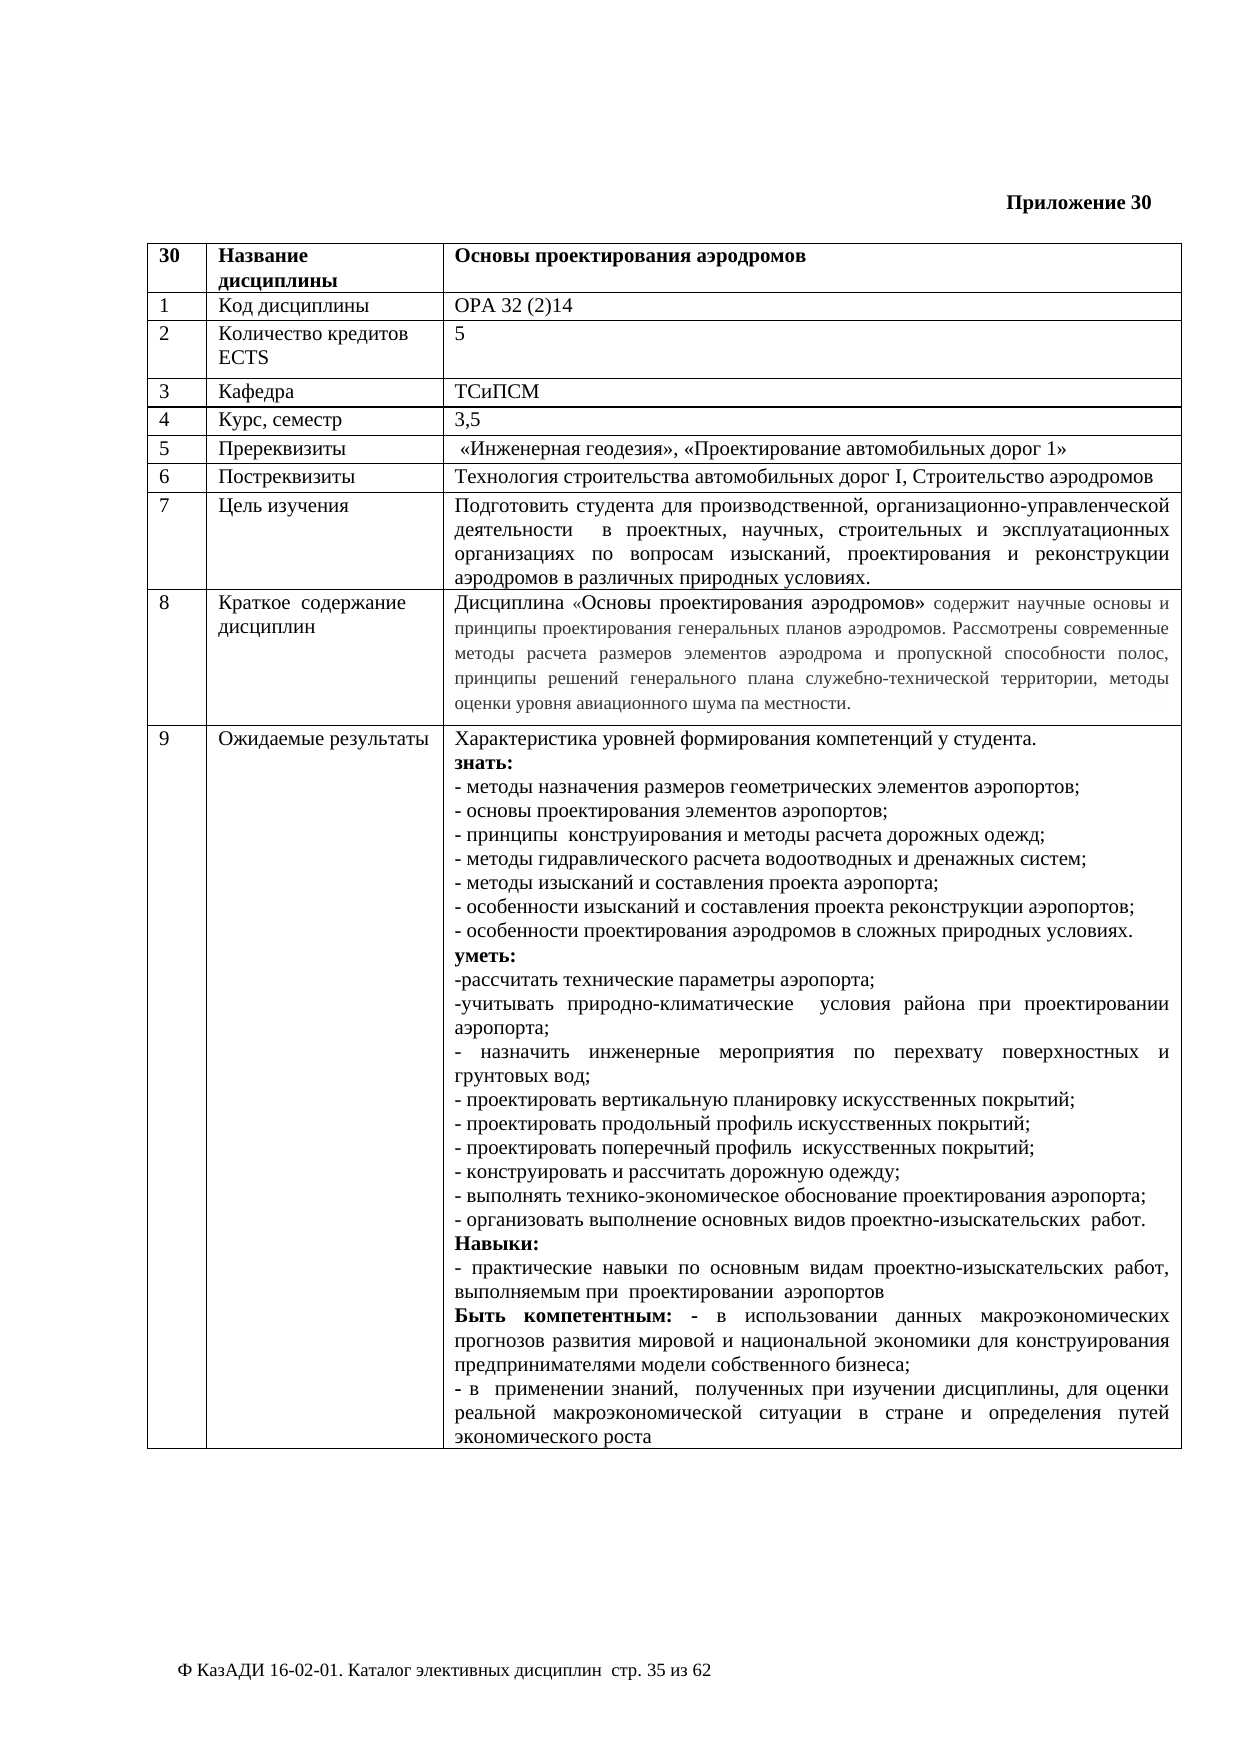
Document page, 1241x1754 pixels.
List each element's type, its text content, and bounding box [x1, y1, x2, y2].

table_cell Краткое содержание дисциплин [207, 590, 443, 725]
table_cell 8 [148, 590, 206, 725]
table_cell Ожидаемые результаты [207, 726, 443, 1448]
table_cell Постреквизиты [207, 464, 443, 492]
table_cell 2 [148, 321, 206, 378]
table_cell 9 [148, 726, 206, 1448]
table_cell 5 [148, 436, 206, 463]
table_cell 3 [148, 379, 206, 406]
table_cell Курс, семестр [207, 408, 443, 435]
table_cell OPA 32 (2)14 [444, 293, 1181, 320]
table_header Название дисциплины [207, 244, 443, 292]
table_cell ТСиПСМ [444, 379, 1181, 406]
table_header Основы проектирования аэродромов [444, 244, 1181, 292]
table_cell Код дисциплины [207, 293, 443, 320]
table_cell «Инженерная геодезия», «Проектирование автомобильных дорог 1» [444, 436, 1181, 463]
table_cell 3,5 [444, 408, 1181, 435]
table_cell Дисциплина «Основы проектирования аэродромов» содержит научные основы и принципы проектирования генеральных планов аэродромов. Рассмотрены современные методы расчета размеров элементов аэродрома и пропускной способности полос, принципы решений генерального плана служебно-технической территории, методы оценки уровня авиационного шума па местности. [444, 590, 1181, 725]
table_cell 4 [148, 408, 206, 435]
table_cell Технология строительства автомобильных дорог I, Строительство аэродромов [444, 464, 1181, 492]
table_cell Подготовить студента для производственной, организационно-управленческой деятельности в проектных, научных, строительных и эксплуатационных организациях по вопросам изысканий, проектирования и реконструкции аэродромов в различных природных условиях. [444, 493, 1181, 589]
table_cell Количество кредитов ECTS [207, 321, 443, 378]
text Приложение 30 [177, 190, 1152, 214]
table_cell 7 [148, 493, 206, 589]
table_cell Пререквизиты [207, 436, 443, 463]
table_cell Характеристика уровней формирования компетенций у студента. знать: - методы назначения размеров геометрических элементов аэропортов; - основы проектирования элементов аэропортов; - принципы конструирования и методы расчета дорожных одежд; - методы гидравлического расчета водоотводных и дренажных систем; - методы изысканий и составления проекта аэропорта; - особенности изысканий и составления проекта реконструкции аэропортов; - особенности проектирования аэродромов в сложных природных условиях. уметь: -рассчитать технические параметры аэропорта; -учитывать природно-климатические условия района при проектировании аэропорта; - назначить инженерные мероприятия по перехвату поверхностных и грунтовых вод; - проектировать вертикальную планировку искусственных покрытий; - проектировать продольный профиль искусственных покрытий; - проектировать поперечный профиль искусственных покрытий; - конструировать и рассчитать дорожную одежду; - выполнять технико-экономическое обоснование проектирования аэропорта; - организовать выполнение основных видов проектно-изыскательских работ. Навыки: - практические навыки по основным видам проектно-изыскательских работ, выполняемым при проектировании аэропортов Быть компетентным: - в использовании данных макроэкономических прогнозов развития мировой и национальной экономики для конструирования предпринимателями модели собственного бизнеса; - в применении знаний, полученных при изучении дисциплины, для оценки реальной макроэкономической ситуации в стране и определения путей экономического роста [444, 726, 1181, 1448]
table_cell Кафедра [207, 379, 443, 406]
table_cell 1 [148, 293, 206, 320]
table_header 30 [148, 244, 206, 292]
table_cell 6 [148, 464, 206, 492]
table_cell Цель изучения [207, 493, 443, 589]
table_cell 5 [444, 321, 1181, 378]
